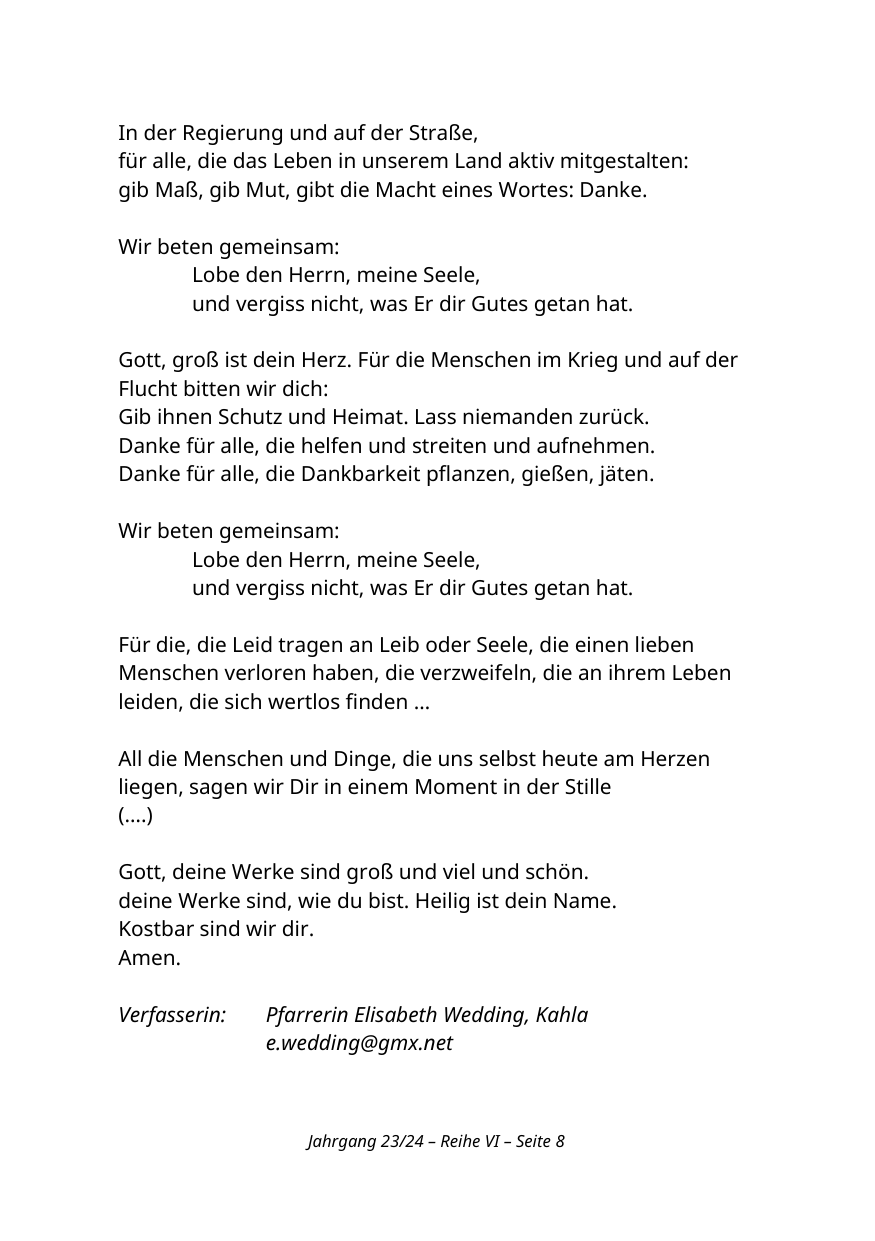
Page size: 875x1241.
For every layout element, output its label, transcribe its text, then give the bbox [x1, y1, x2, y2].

text (….) [118, 801, 756, 829]
text Gott, groß ist dein Herz. Für die Menschen im Krieg und auf der Flucht bitten wir dich: Gib ihnen Schutz und Heimat. Lass niemanden zurück. Danke für alle, die helfen und streiten und aufnehmen. Danke für alle, die Dankbarkeit pflanzen, gießen, jäten. [118, 346, 756, 488]
text Wir beten gemeinsam: [118, 516, 756, 545]
text Lobe den Herrn, meine Seele, [118, 260, 756, 289]
text Für die, die Leid tragen an Leib oder Seele, die einen lieben Menschen verloren haben, die verzweifeln, die an ihrem Leben leiden, die sich wertlos finden … [118, 630, 756, 715]
text Lobe den Herrn, meine Seele, [118, 545, 756, 573]
text Verfasserin: Pfarrerin Elisabeth Wedding, Kahla [118, 1000, 756, 1028]
text Gott, deine Werke sind groß und viel und schön. deine Werke sind, wie du bist. Heilig ist dein Name. Kostbar sind wir dir. [118, 857, 756, 943]
text Wir beten gemeinsam: [118, 232, 756, 260]
text und vergiss nicht, was Er dir Gutes getan hat. [118, 289, 756, 317]
text e.wedding@gmx.net [118, 1028, 756, 1057]
text und vergiss nicht, was Er dir Gutes getan hat. [118, 573, 756, 602]
text Amen. [118, 943, 756, 971]
text All die Menschen und Dinge, die uns selbst heute am Herzen liegen, sagen wir Dir in einem Moment in der Stille [118, 744, 756, 801]
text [118, 118, 756, 203]
